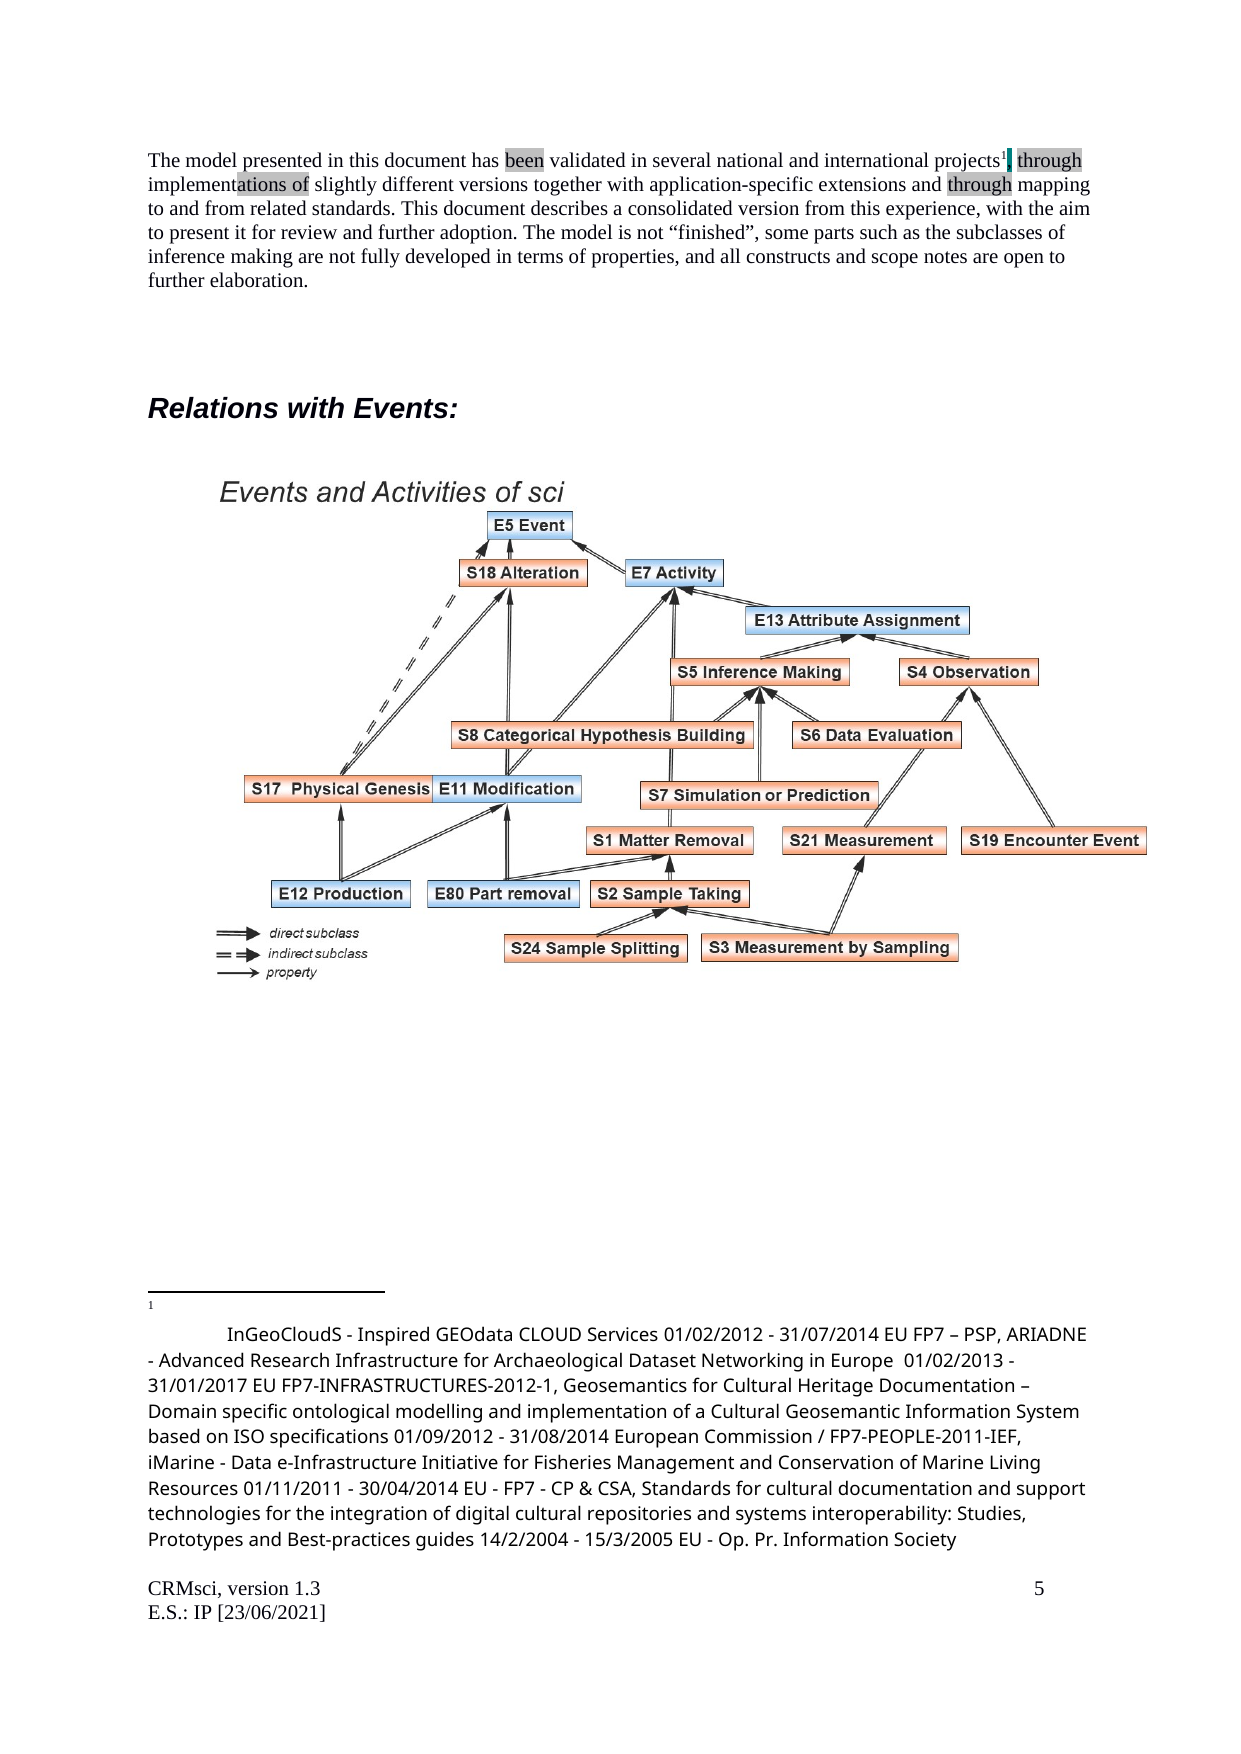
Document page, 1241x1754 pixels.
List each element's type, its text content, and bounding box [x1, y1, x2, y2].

subtitle Relations with Events: [148, 391, 1092, 425]
picture [203, 473, 1149, 982]
text The model presented in this document has been validated in several national and international projects, through implementations of slightly different versions together with application-specific extensions and through mapping to and from related standards. This document describes a consolidated version from this experience, with the aim to present it for review and further adoption. The model is not “finished”, some parts such as the subclasses of inference making are not fully developed in terms of properties, and all constructs and scope notes are open to further elaboration. [148, 148, 1092, 292]
